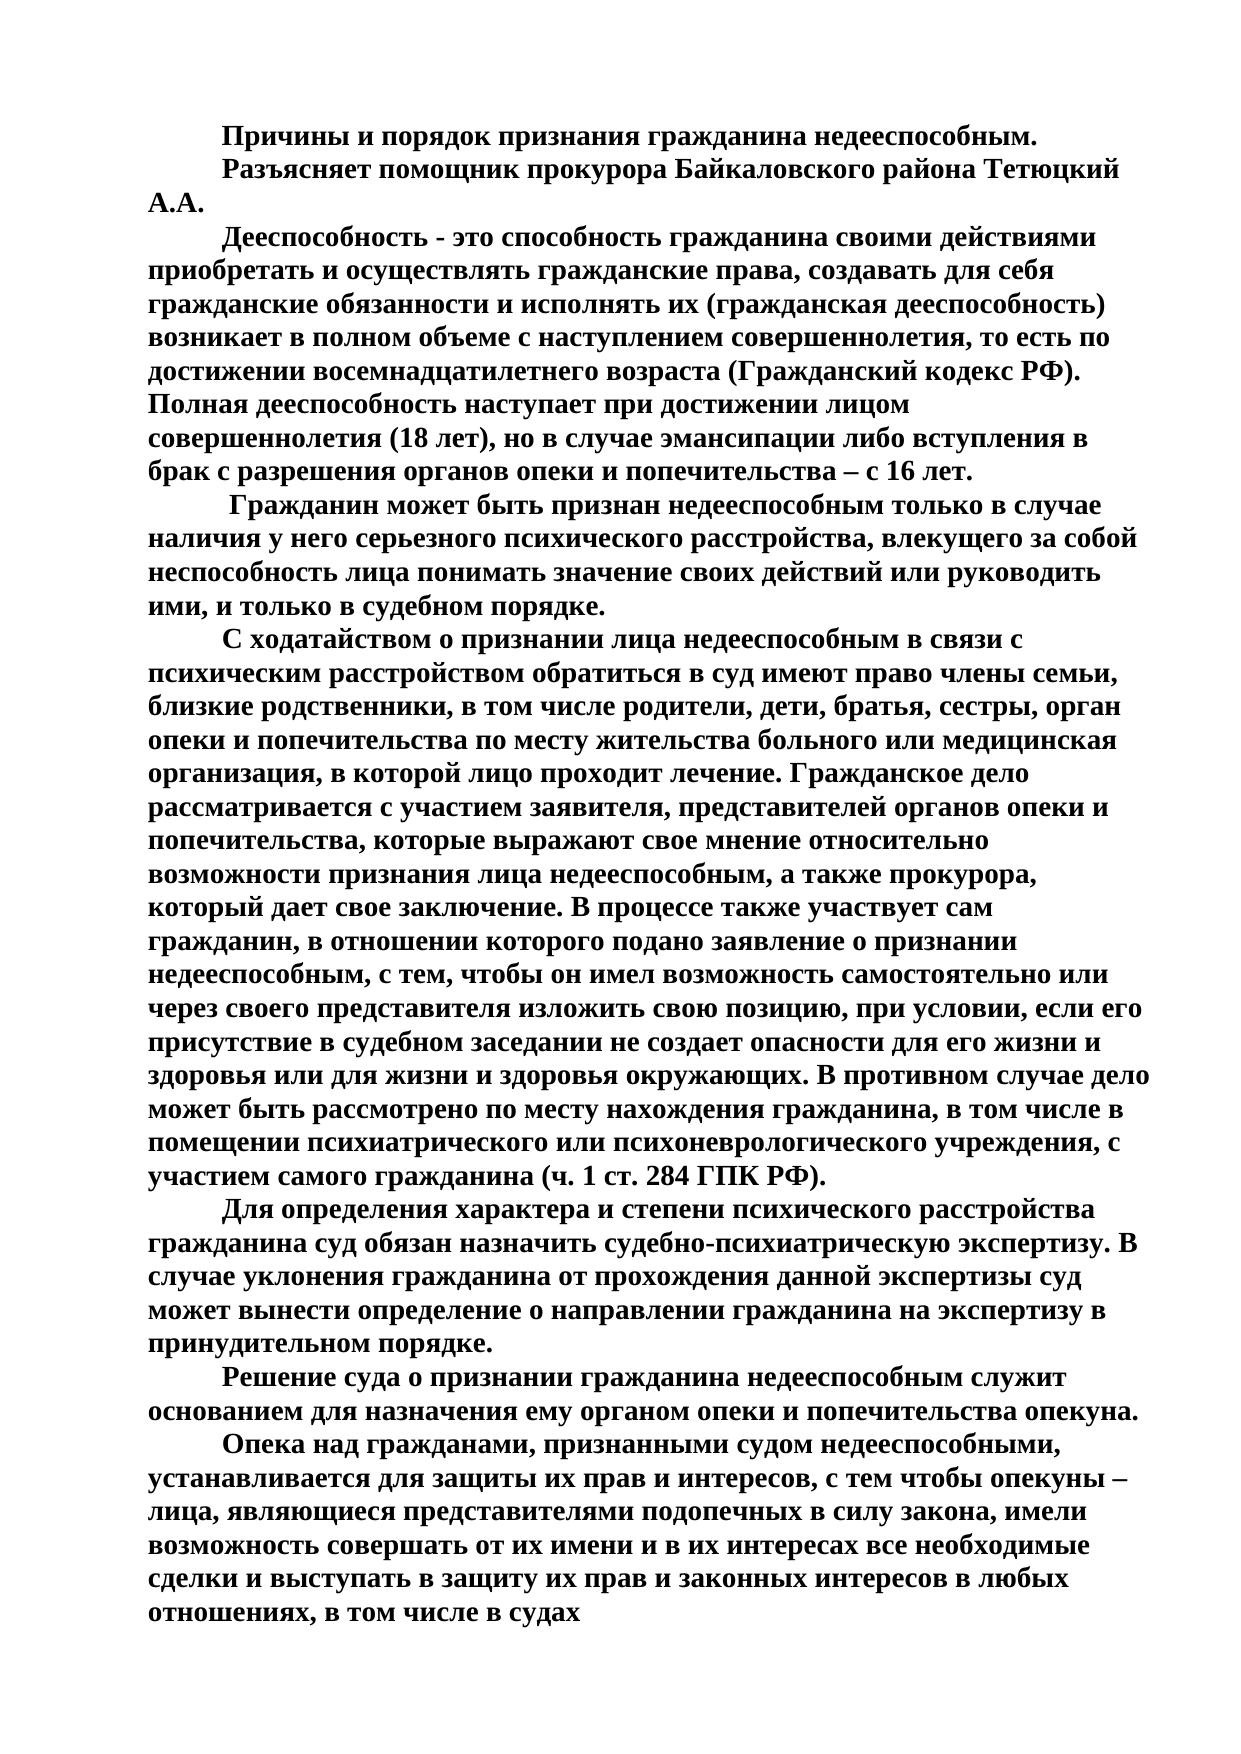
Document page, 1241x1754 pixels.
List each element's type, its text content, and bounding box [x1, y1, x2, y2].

text С ходатайством о признании лица недееспособным в связи с психическим расстройством обратиться в суд имеют право члены семьи, близкие родственники, в том числе родители, дети, братья, сестры, орган опеки и попечительства по месту жительства больного или медицинская организация, в которой лицо проходит лечение. Гражданское дело рассматривается с участием заявителя, представителей органов опеки и попечительства, которые выражают свое мнение относительно возможности признания лица недееспособным, а также прокурора, который дает свое заключение. В процессе также участвует сам гражданин, в отношении которого подано заявление о признании недееспособным, с тем, чтобы он имел возможность самостоятельно или через своего представителя изложить свою позицию, при условии, если его присутствие в судебном заседании не создает опасности для его жизни и здоровья или для жизни и здоровья окружающих. В противном случае дело может быть рассмотрено по месту нахождения гражданина, в том числе в помещении психиатрического или психоневрологического учреждения, с участием самого гражданина (ч. 1 ст. 284 ГПК РФ). [148, 621, 1152, 1191]
text Дееспособность - это способность гражданина своими действиями приобретать и осуществлять гражданские права, создавать для себя гражданские обязанности и исполнять их (гражданская дееспособность) возникает в полном объеме с наступлением совершеннолетия, то есть по достижении восемнадцатилетнего возраста (Гражданский кодекс РФ). Полная дееспособность наступает при достижении лицом совершеннолетия (18 лет), но в случае эмансипации либо вступления в брак с разрешения органов опеки и попечительства – с 16 лет. [148, 219, 1152, 487]
text Для определения характера и степени психического расстройства гражданина суд обязан назначить судебно-психиатрическую экспертизу. В случае уклонения гражданина от прохождения данной экспертизы суд может вынести определение о направлении гражданина на экспертизу в принудительном порядке. [148, 1191, 1152, 1359]
text Опека над гражданами, признанными судом недееспособными, устанавливается для защиты их прав и интересов, с тем чтобы опекуны – лица, являющиеся представителями подопечных в силу закона, имели возможность совершать от их имени и в их интересах все необходимые сделки и выступать в защиту их прав и законных интересов в любых отношениях, в том числе в судах [148, 1426, 1152, 1627]
text Решение суда о признании гражданина недееспособным служит основанием для назначения ему органом опеки и попечительства опекуна. [148, 1359, 1152, 1426]
text Разъясняет помощник прокурора Байкаловского района Тетюцкий А.А. [148, 152, 1152, 219]
text Причины и порядок признания гражданина недееспособным. [148, 118, 1152, 152]
text Гражданин может быть признан недееспособным только в случае наличия у него серьезного психического расстройства, влекущего за собой неспособность лица понимать значение своих действий или руководить ими, и только в судебном порядке. [148, 487, 1152, 621]
